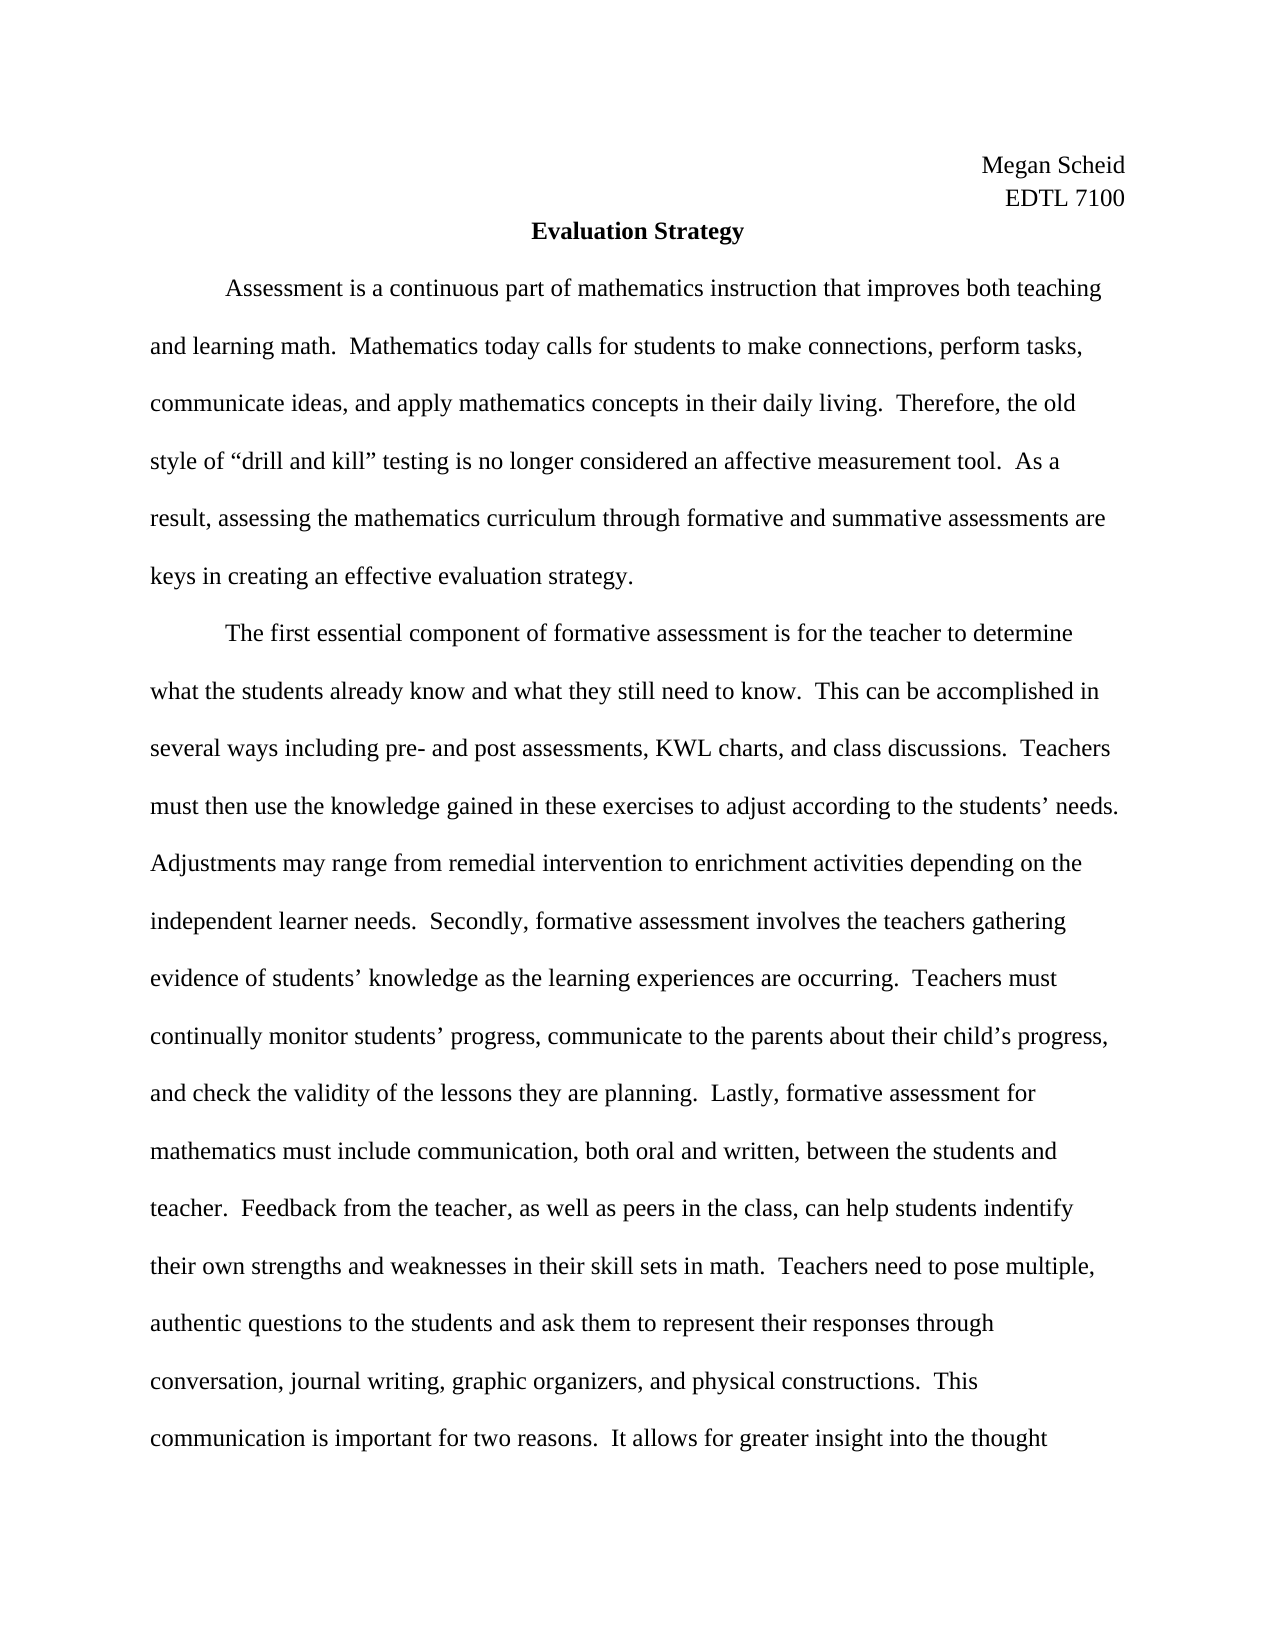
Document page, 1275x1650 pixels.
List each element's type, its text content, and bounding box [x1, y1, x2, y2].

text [150, 618, 1125, 1452]
text Evaluation Strategy [150, 216, 1125, 245]
text EDTL 7100 [150, 183, 1125, 212]
text Assessment is a continuous part of mathematics instruction that improves both teaching and learning math. Mathematics today calls for students to make connections, perform tasks, communicate ideas, and apply mathematics concepts in their daily living. Therefore, the old style of “drill and kill” testing is no longer considered an affective measurement tool. As a result, assessing the mathematics curriculum through formative and summative assessments are keys in creating an effective evaluation strategy. [150, 273, 1125, 590]
text Megan Scheid [150, 150, 1125, 179]
